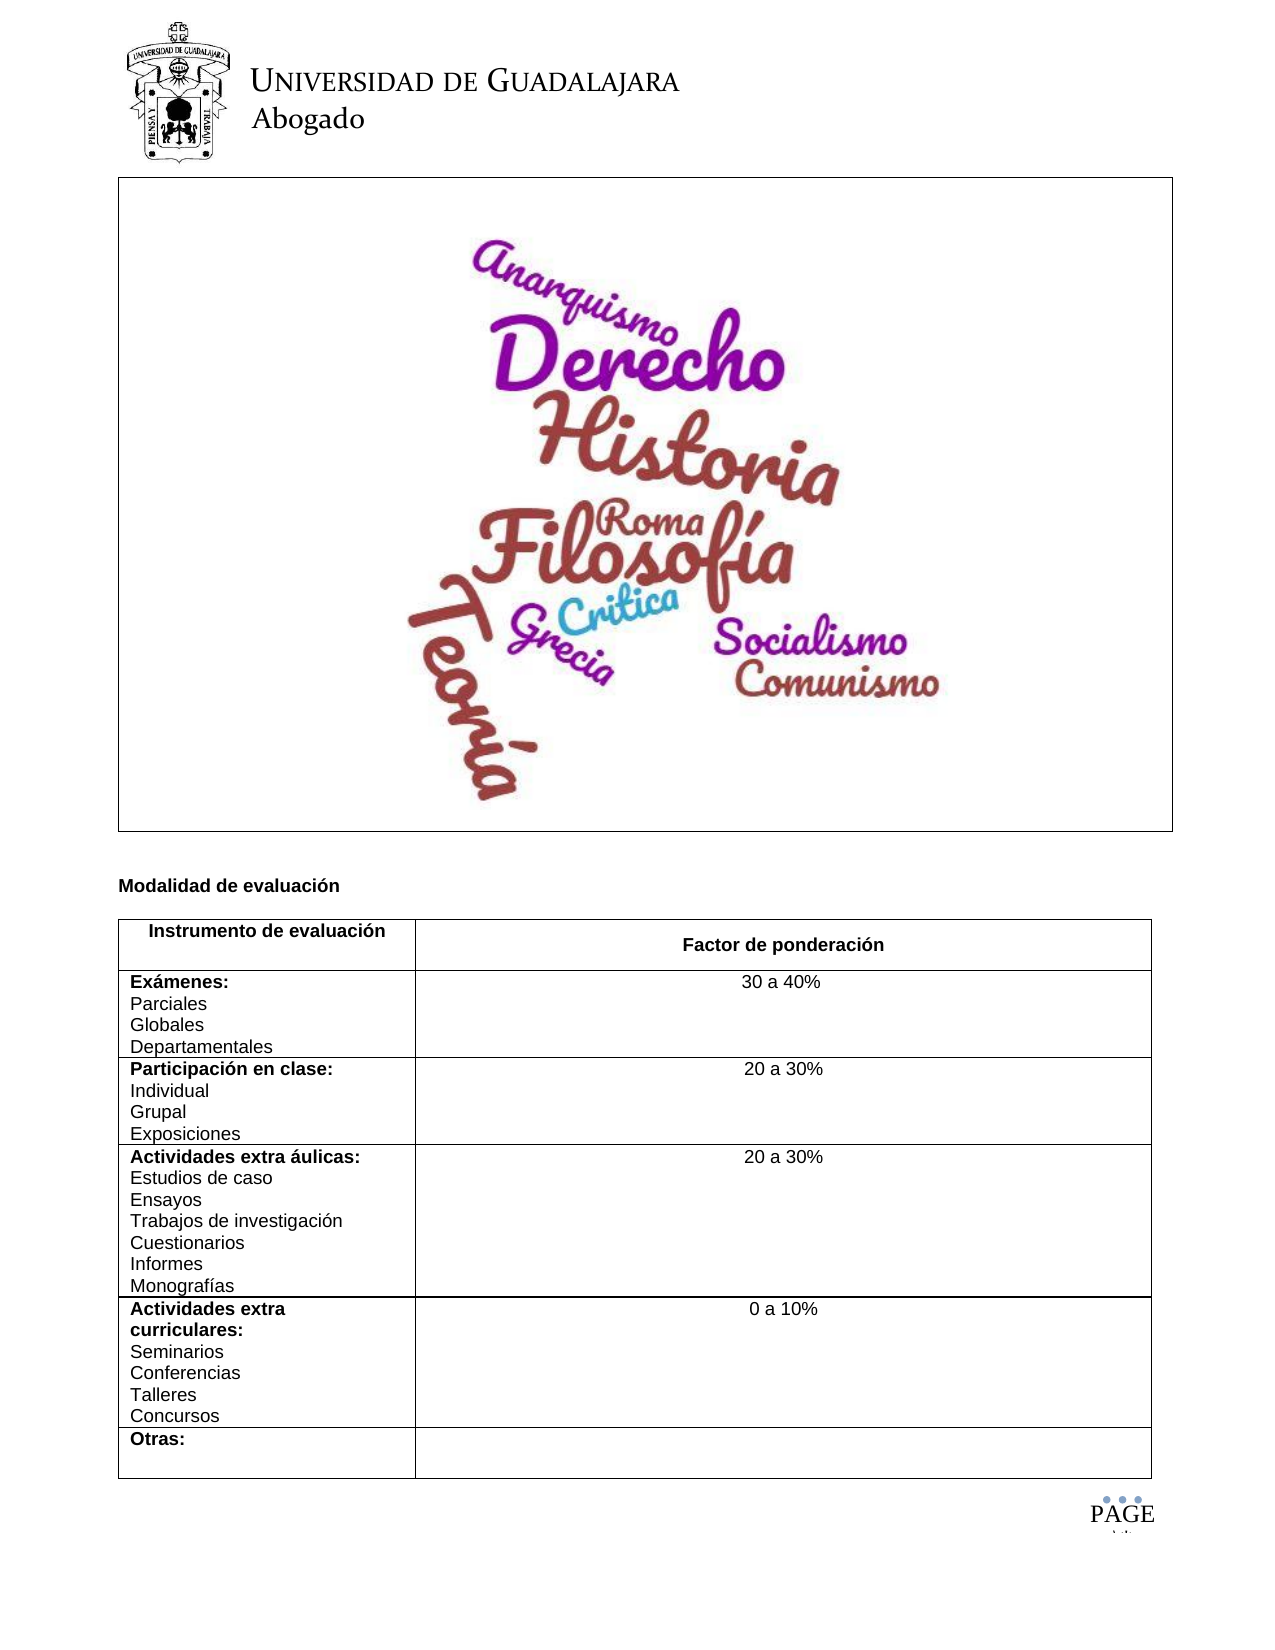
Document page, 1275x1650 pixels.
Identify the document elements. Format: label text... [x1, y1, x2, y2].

text Modalidad de evaluación [118, 875, 1157, 897]
table_header Instrumento de evaluación [119, 920, 415, 970]
table_cell Actividades extra curriculares: Seminarios Conferencias Talleres Concursos [119, 1298, 415, 1427]
table_cell Actividades extra áulicas: Estudios de caso Ensayos Trabajos de investigación Cuestionarios Informes Monografías [119, 1145, 415, 1296]
table_cell Otras: [119, 1428, 415, 1478]
picture [118, 17, 240, 172]
table_header [119, 178, 1172, 831]
table_cell 20 a 30% [416, 1058, 1151, 1144]
picture [261, 178, 1029, 810]
table_cell 20 a 30% [416, 1145, 1151, 1296]
table_cell Exámenes: Parciales Globales Departamentales [119, 971, 415, 1057]
table_cell Participación en clase: Individual Grupal Exposiciones [119, 1058, 415, 1144]
table_cell [416, 1428, 1151, 1478]
table_cell 0 a 10% [416, 1298, 1151, 1427]
table_header Factor de ponderación [416, 920, 1151, 970]
table_cell 30 a 40% [416, 971, 1151, 1057]
